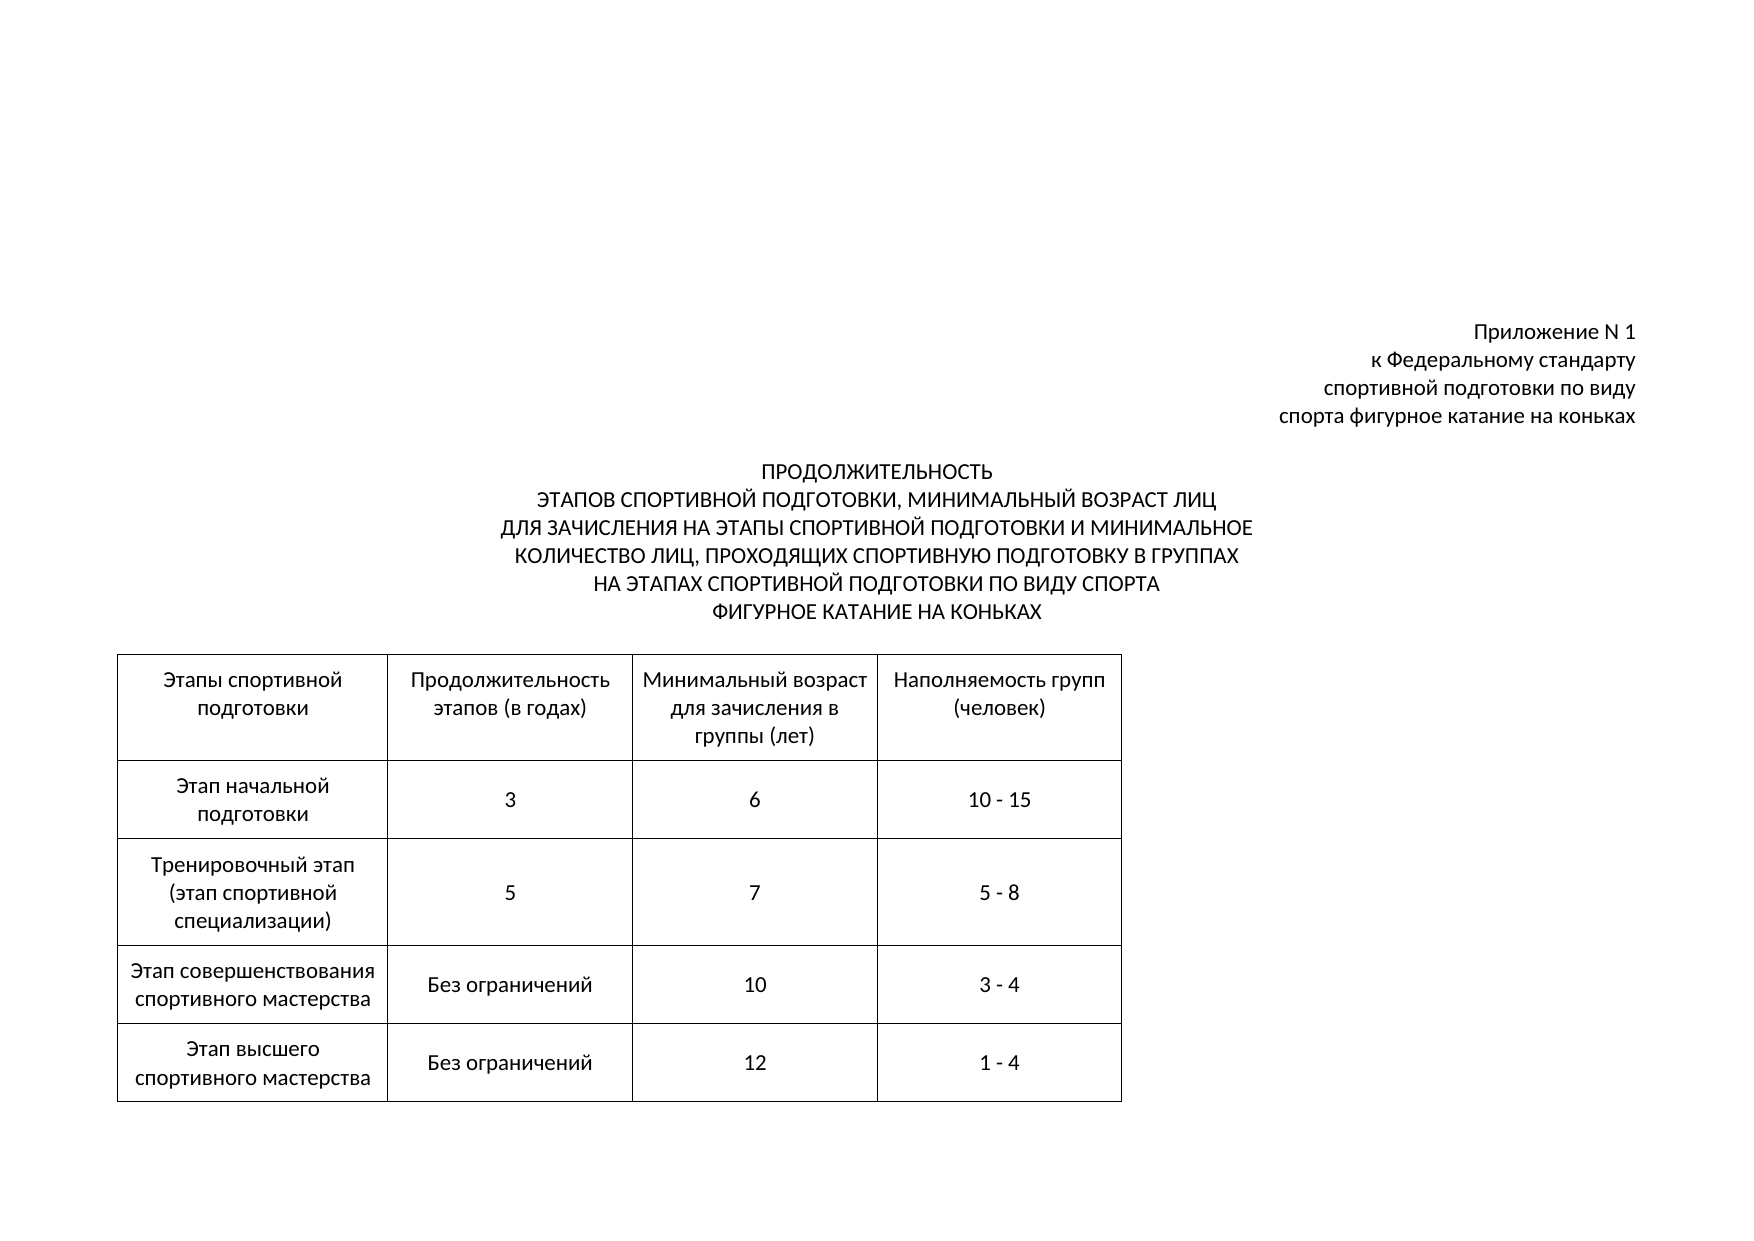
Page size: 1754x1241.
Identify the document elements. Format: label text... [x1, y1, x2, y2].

text ДЛЯ ЗАЧИСЛЕНИЯ НА ЭТАПЫ СПОРТИВНОЙ ПОДГОТОВКИ И МИНИМАЛЬНОЕ [118, 513, 1636, 541]
table_cell Без ограничений [388, 946, 632, 1023]
table_cell 10 - 15 [878, 761, 1121, 838]
table_cell 12 [633, 1024, 877, 1101]
table_cell 1 - 4 [878, 1024, 1121, 1101]
text ПРОДОЛЖИТЕЛЬНОСТЬ [118, 457, 1636, 485]
table_cell 6 [633, 761, 877, 838]
text спорта фигурное катание на коньках [118, 401, 1636, 429]
table_cell 5 - 8 [878, 839, 1121, 944]
table_header Наполняемость групп (человек) [878, 655, 1121, 760]
table_cell Без ограничений [388, 1024, 632, 1101]
table_cell 10 [633, 946, 877, 1023]
text ФИГУРНОЕ КАТАНИЕ НА КОНЬКАХ [118, 597, 1636, 626]
text к Федеральному стандарту [118, 345, 1636, 373]
text ЭТАПОВ СПОРТИВНОЙ ПОДГОТОВКИ, МИНИМАЛЬНЫЙ ВОЗРАСТ ЛИЦ [118, 485, 1636, 513]
table_cell 3 [388, 761, 632, 838]
table_cell Этап высшего спортивного мастерства [118, 1024, 387, 1101]
table_cell Этап начальной подготовки [118, 761, 387, 838]
table_header Этапы спортивной подготовки [118, 655, 387, 760]
table_cell 7 [633, 839, 877, 944]
table_cell 5 [388, 839, 632, 944]
table_cell 3 - 4 [878, 946, 1121, 1023]
table_header Минимальный возраст для зачисления в группы (лет) [633, 655, 877, 760]
text КОЛИЧЕСТВО ЛИЦ, ПРОХОДЯЩИХ СПОРТИВНУЮ ПОДГОТОВКУ В ГРУППАХ [118, 541, 1636, 569]
text Приложение N 1 [118, 317, 1636, 345]
text спортивной подготовки по виду [118, 373, 1636, 401]
table_cell Тренировочный этап (этап спортивной специализации) [118, 839, 387, 944]
text НА ЭТАПАХ СПОРТИВНОЙ ПОДГОТОВКИ ПО ВИДУ СПОРТА [118, 569, 1636, 597]
table_header Продолжительность этапов (в годах) [388, 655, 632, 760]
table_cell Этап совершенствования спортивного мастерства [118, 946, 387, 1023]
